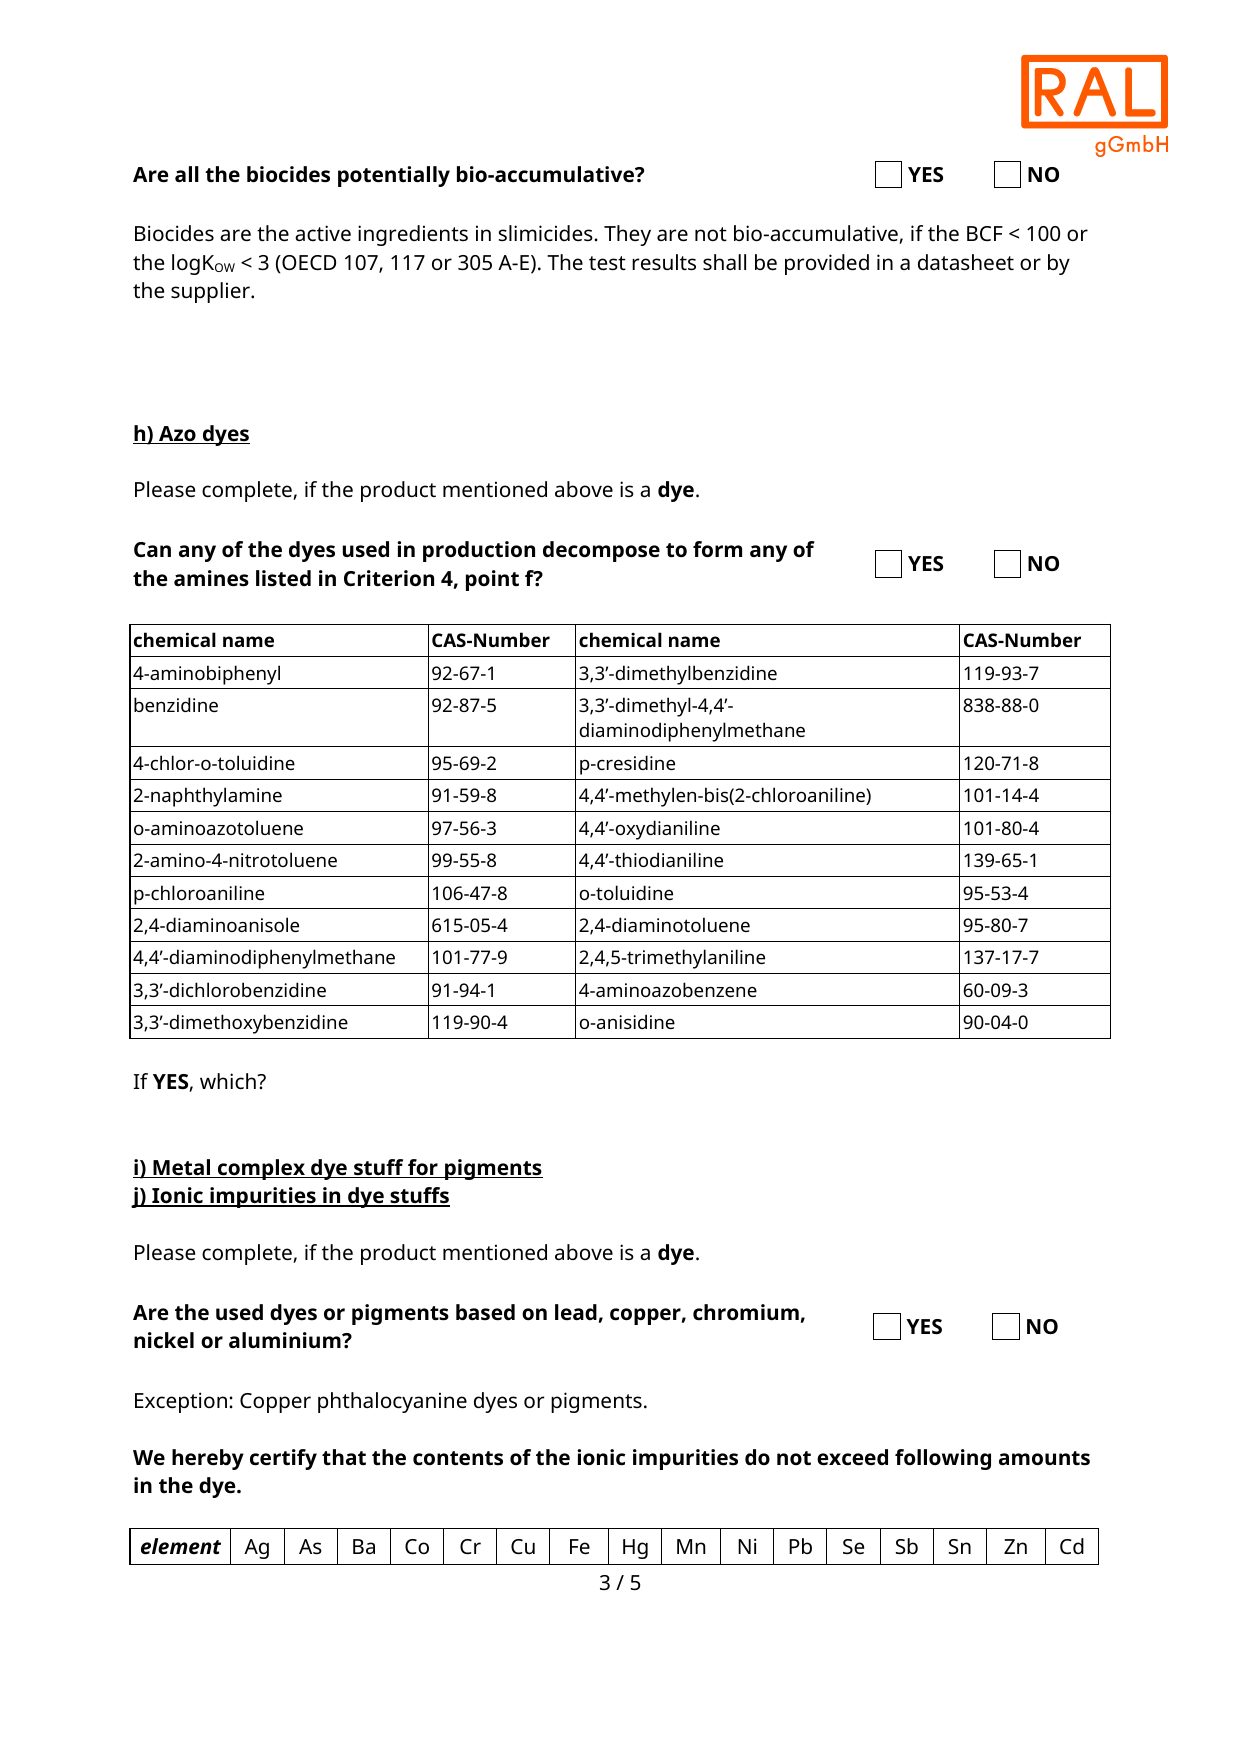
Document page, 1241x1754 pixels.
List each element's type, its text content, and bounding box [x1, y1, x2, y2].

table_header Cr [444, 1529, 496, 1563]
table_header Ni [721, 1529, 773, 1563]
table_cell 101-80-4 [960, 812, 1110, 843]
table_cell 95-69-2 [429, 747, 575, 779]
table_cell 4,4’-diaminodiphenylmethane [131, 942, 428, 973]
table_header YES NO [842, 533, 1093, 595]
table_cell 95-53-4 [960, 877, 1110, 908]
table_cell 2,4,5-trimethylaniline [576, 942, 959, 973]
text j) Ionic impurities in dye stuffs [133, 1181, 1107, 1209]
text If YES, which? [133, 1067, 1107, 1096]
table_cell 4,4’-methylen-bis(2-chloroaniline) [576, 780, 959, 811]
table_header Can any of the dyes used in production decompose to form any of the amines listed in Criterion 4, point f? [130, 533, 842, 595]
table_cell 3,3’-dimethoxybenzidine [131, 1006, 428, 1038]
table_cell 99-55-8 [429, 845, 575, 876]
table_cell 2,4-diaminotoluene [576, 909, 959, 941]
table_cell 4,4’-oxydianiline [576, 812, 959, 843]
text h) Azo dyes [133, 419, 1107, 447]
table_cell p-chloroaniline [131, 877, 428, 908]
table_header YES NO [842, 157, 1093, 191]
table_cell 4-aminobiphenyl [131, 657, 428, 688]
table_header Zn [987, 1529, 1045, 1563]
table_header Are all the biocides potentially bio-accumulative? [130, 157, 842, 191]
table_cell benzidine [131, 689, 428, 746]
table_cell 120-71-8 [960, 747, 1110, 779]
table_header CAS-Number [429, 625, 575, 656]
table_cell 60-09-3 [960, 974, 1110, 1005]
table_cell o-aminoazotoluene [131, 812, 428, 843]
table_cell 615-05-4 [429, 909, 575, 941]
text i) Metal complex dye stuff for pigments [133, 1153, 1107, 1181]
table_cell 137-17-7 [960, 942, 1110, 973]
table_header Ba [338, 1529, 390, 1563]
table_cell 2,4-diaminoanisole [131, 909, 428, 941]
table_cell 91-59-8 [429, 780, 575, 811]
table_header Co [391, 1529, 443, 1563]
table_cell 4-aminoazobenzene [576, 974, 959, 1005]
table_header chemical name [576, 625, 959, 656]
text Biocides are the active ingredients in slimicides. They are not bio-accumulative, if the BCF < 100 or the logKOW < 3 (OECD 107, 117 or 305 A-E). The test results shall be provided in a datasheet or by the supplier. [133, 219, 1107, 305]
table_cell 90-04-0 [960, 1006, 1110, 1038]
text Exception: Copper phthalocyanine dyes or pigments. [133, 1386, 1107, 1414]
table_cell 92-87-5 [429, 689, 575, 746]
table_header CAS-Number [960, 625, 1110, 656]
table_header As [285, 1529, 337, 1563]
text We hereby certify that the contents of the ionic impurities do not exceed following amounts in the dye. [133, 1443, 1107, 1500]
table_cell 106-47-8 [429, 877, 575, 908]
table_cell 3,3’-dimethyl-4,4’-diaminodiphenylmethane [576, 689, 959, 746]
table_header Cu [497, 1529, 549, 1563]
table_cell 119-90-4 [429, 1006, 575, 1038]
text Please complete, if the product mentioned above is a dye. [133, 1238, 1107, 1266]
table_header Sn [934, 1529, 986, 1563]
table_header Mn [662, 1529, 720, 1563]
table_cell 92-67-1 [429, 657, 575, 688]
table_cell 97-56-3 [429, 812, 575, 843]
text Please complete, if the product mentioned above is a dye. [133, 476, 1107, 504]
table_header Are the used dyes or pigments based on lead, copper, chromium, nickel or aluminium? [130, 1295, 842, 1357]
table_header Sb [881, 1529, 933, 1563]
table_cell 838-88-0 [960, 689, 1110, 746]
table_cell 4-chlor-o-toluidine [131, 747, 428, 779]
table_cell 101-14-4 [960, 780, 1110, 811]
table_header Ag [231, 1529, 284, 1563]
table_header YES NO [842, 1295, 1089, 1357]
table_cell 3,3’-dichlorobenzidine [131, 974, 428, 1005]
table_header element [131, 1529, 230, 1563]
table_cell 3,3’-dimethylbenzidine [576, 657, 959, 688]
table_cell 95-80-7 [960, 909, 1110, 941]
table_cell 139-65-1 [960, 845, 1110, 876]
table_cell 119-93-7 [960, 657, 1110, 688]
table_cell o-anisidine [576, 1006, 959, 1038]
table_cell o-toluidine [576, 877, 959, 908]
table_cell 2-amino-4-nitrotoluene [131, 845, 428, 876]
table_cell 91-94-1 [429, 974, 575, 1005]
table_cell 101-77-9 [429, 942, 575, 973]
table_header Pb [774, 1529, 826, 1563]
table_header Cd [1046, 1529, 1098, 1563]
table_cell 2-naphthylamine [131, 780, 428, 811]
table_header Hg [609, 1529, 661, 1563]
table_header chemical name [131, 625, 428, 656]
table_header Fe [550, 1529, 608, 1563]
table_header Se [827, 1529, 880, 1563]
table_cell 4,4’-thiodianiline [576, 845, 959, 876]
table_cell p-cresidine [576, 747, 959, 779]
